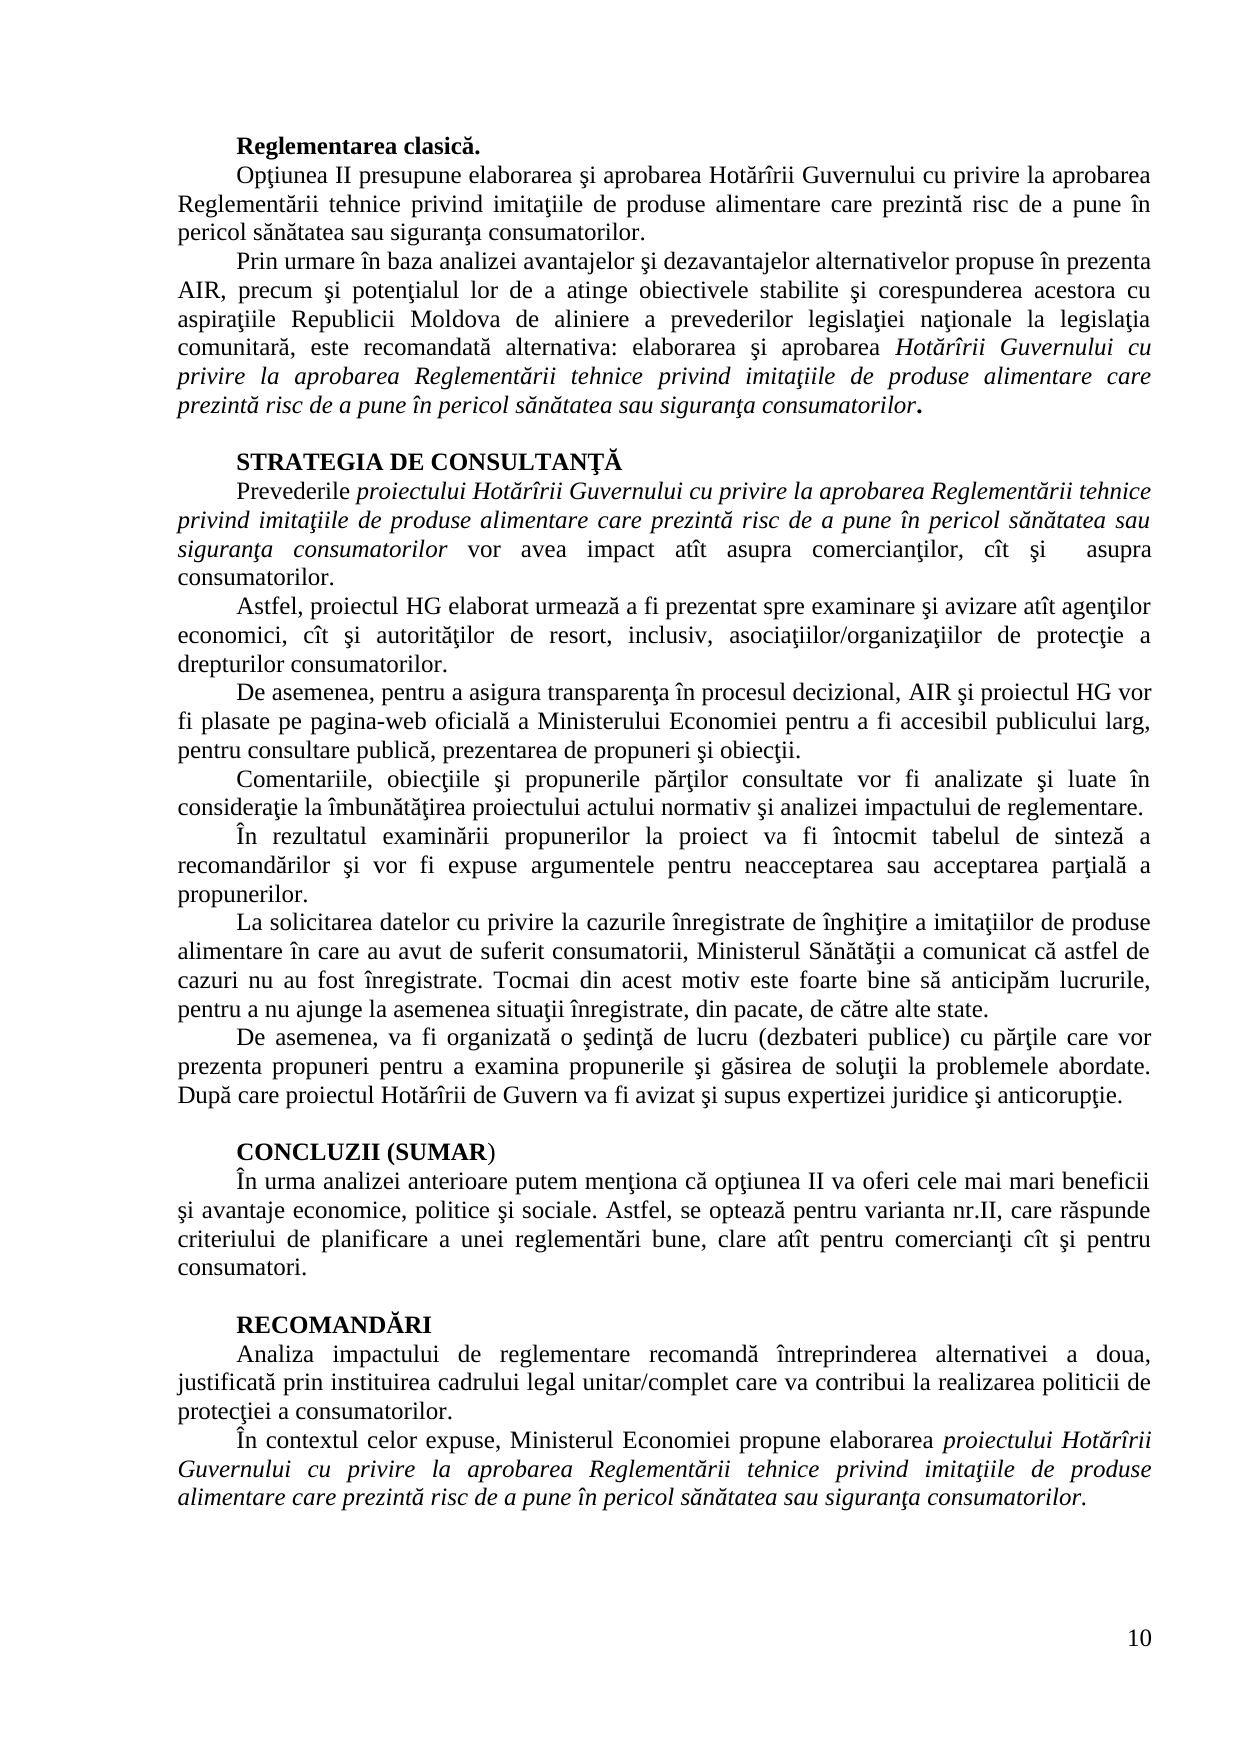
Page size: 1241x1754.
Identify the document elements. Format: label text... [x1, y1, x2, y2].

text Opţiunea II presupune elaborarea şi aprobarea Hotărîrii Guvernului cu privire la aprobarea Reglementării tehnice privind imitaţiile de produse alimentare care prezintă risc de a pune în pericol sănătatea sau siguranţa consumatorilor. [177, 160, 1152, 246]
text De asemenea, va fi organizată o şedinţă de lucru (dezbateri publice) cu părţile care vor prezenta propuneri pentru a examina propunerile şi găsirea de soluţii la problemele abordate. După care proiectul Hotărîrii de Guvern va fi avizat şi supus expertizei juridice şi anticorupţie. [177, 1022, 1152, 1109]
text Reglementarea clasică. [177, 131, 1152, 160]
text De asemenea, pentru a asigura transparenţa în procesul decizional, AIR şi proiectul HG vor fi plasate pe pagina-web oficială a Ministerului Economiei pentru a fi accesibil publicului larg, pentru consultare publică, prezentarea de propuneri şi obiecţii. [177, 677, 1152, 764]
text Astfel, proiectul HG elaborat urmează a fi prezentat spre examinare şi avizare atît agenţilor economici, cît şi autorităţilor de resort, inclusiv, asociaţiilor/organizaţiilor de protecţie a drepturilor consumatorilor. [177, 591, 1152, 677]
text Prevederile proiectului Hotărîrii Guvernului cu privire la aprobarea Reglementării tehnice privind imitaţiile de produse alimentare care prezintă risc de a pune în pericol sănătatea sau siguranţa consumatorilor vor avea impact atît asupra comercianţilor, cît şi asupra consumatorilor. [177, 476, 1152, 591]
text STRATEGIA DE CONSULTANŢĂ [177, 447, 1152, 476]
text Prin urmare în baza analizei avantajelor şi dezavantajelor alternativelor propuse în prezenta AIR, precum şi potenţialul lor de a atinge obiectivele stabilite şi corespunderea acestora cu aspiraţiile Republicii Moldova de aliniere a prevederilor legislaţiei naţionale la legislaţia comunitară, este recomandată alternativa: elaborarea şi aprobarea Hotărîrii Guvernului cu privire la aprobarea Reglementării tehnice privind imitaţiile de produse alimentare care prezintă risc de a pune în pericol sănătatea sau siguranţa consumatorilor. [177, 246, 1152, 419]
text Analiza impactului de reglementare recomandă întreprinderea alternativei a doua, justificată prin instituirea cadrului legal unitar/complet care va contribui la realizarea politicii de protecţiei a consumatorilor. [177, 1339, 1152, 1425]
text CONCLUZII (SUMAR) [177, 1137, 1152, 1166]
text În urma analizei anterioare putem menţiona că opţiunea II va oferi cele mai mari beneficii şi avantaje economice, politice şi sociale. Astfel, se optează pentru varianta nr.II, care răspunde criteriului de planificare a unei reglementări bune, clare atît pentru comercianţi cît şi pentru consumatori. [177, 1166, 1152, 1281]
text În rezultatul examinării propunerilor la proiect va fi întocmit tabelul de sinteză a recomandărilor şi vor fi expuse argumentele pentru neacceptarea sau acceptarea parţială a propunerilor. [177, 821, 1152, 907]
text La solicitarea datelor cu privire la cazurile înregistrate de înghiţire a imitaţiilor de produse alimentare în care au avut de suferit consumatorii, Ministerul Sănătăţii a comunicat că astfel de cazuri nu au fost înregistrate. Tocmai din acest motiv este foarte bine să anticipăm lucrurile, pentru a nu ajunge la asemenea situaţii înregistrate, din pacate, de către alte state. [177, 907, 1152, 1022]
text RECOMANDĂRI [177, 1310, 1152, 1339]
text Comentariile, obiecţiile şi propunerile părţilor consultate vor fi analizate şi luate în consideraţie la îmbunătăţirea proiectului actului normativ şi analizei impactului de reglementare. [177, 764, 1152, 821]
text În contextul celor expuse, Ministerul Economiei propune elaborarea proiectului Hotărîrii Guvernului cu privire la aprobarea Reglementării tehnice privind imitaţiile de produse alimentare care prezintă risc de a pune în pericol sănătatea sau siguranţa consumatorilor. [177, 1425, 1152, 1511]
